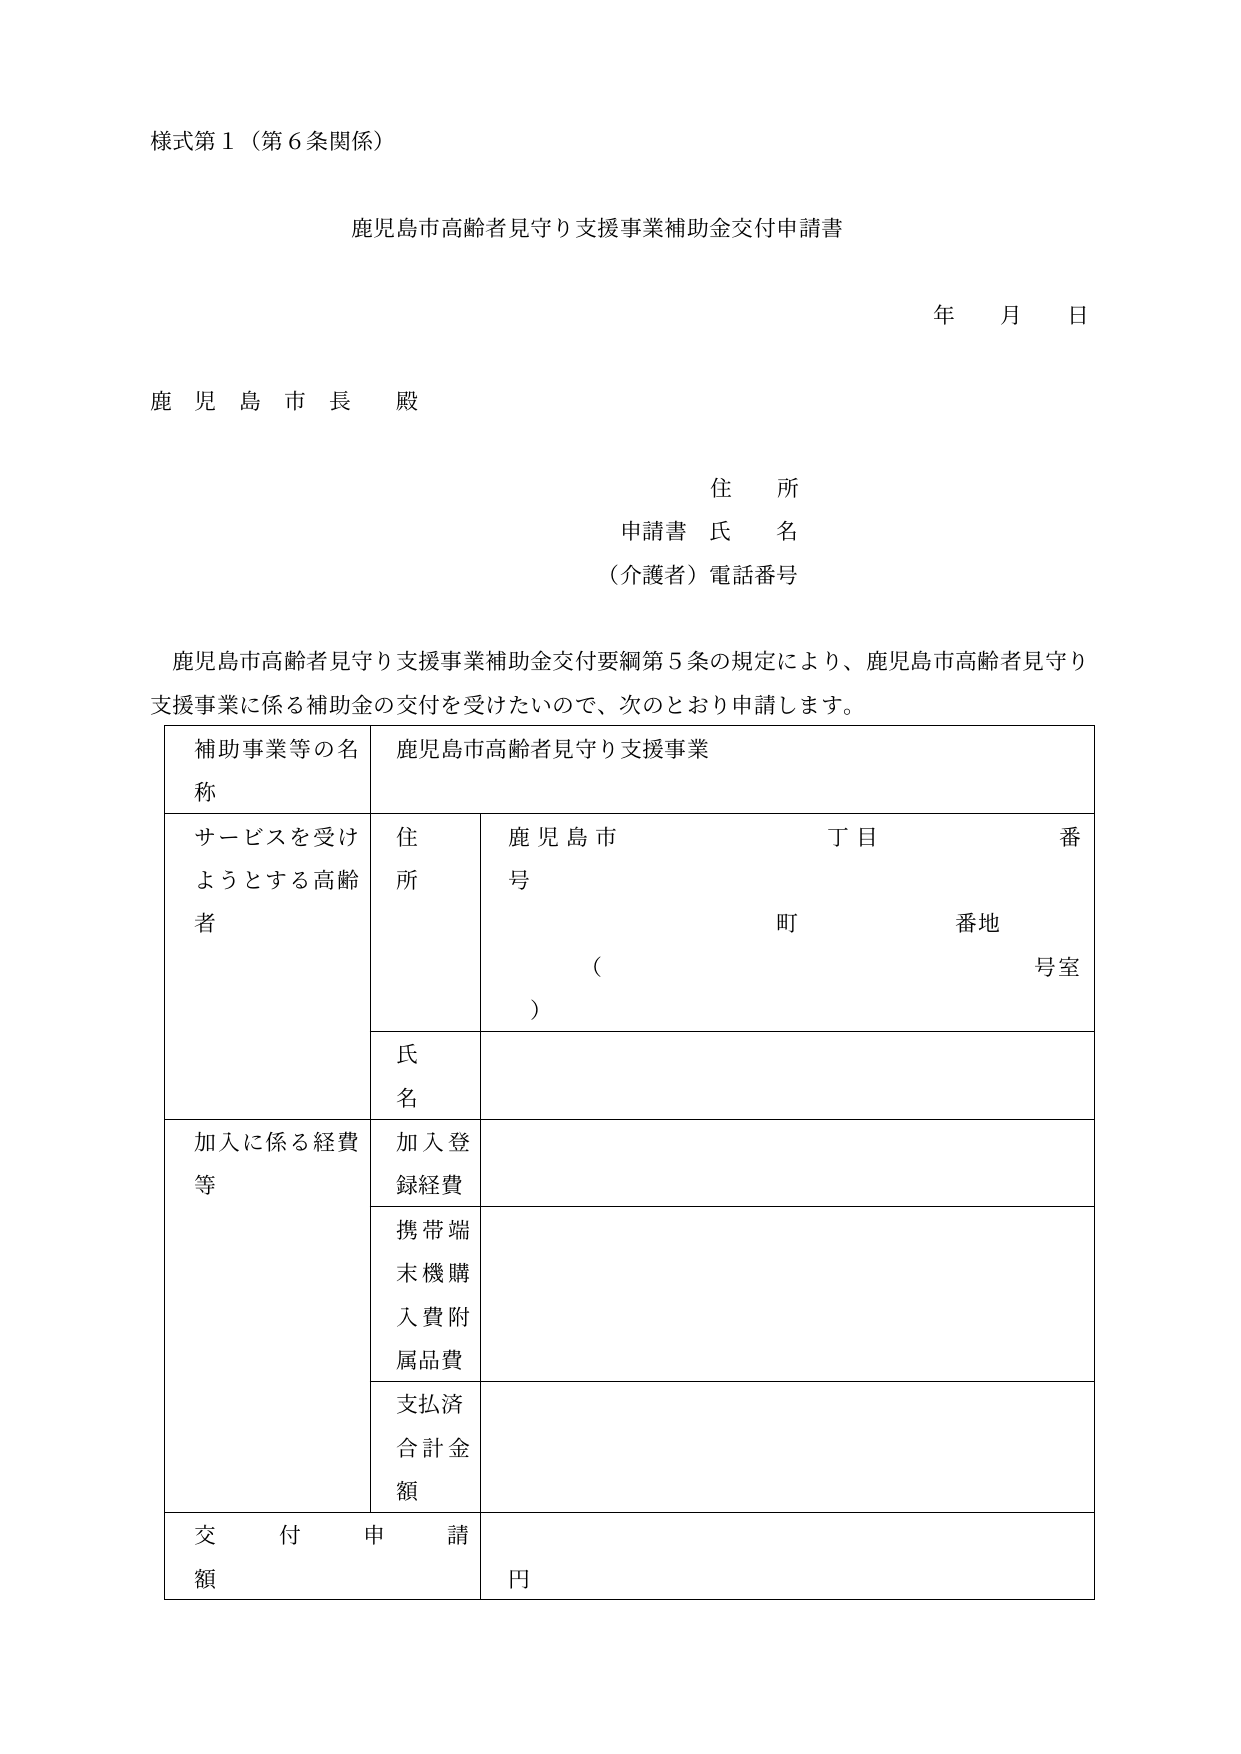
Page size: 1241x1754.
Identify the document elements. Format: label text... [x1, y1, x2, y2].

text 年 月 日 [150, 292, 1090, 335]
table_cell [481, 1120, 1094, 1206]
table_cell 加入登録経費 [371, 1120, 480, 1206]
text 鹿 児 島 市 長 殿 [150, 379, 1090, 422]
table_cell 円 [481, 1513, 1094, 1599]
table_header 補助事業等の名称 [165, 726, 370, 813]
text 鹿児島市高齢者見守り支援事業補助金交付申請書 [150, 205, 1090, 249]
table_cell 携帯端末機購入費附属品費 [371, 1207, 480, 1381]
table_cell [481, 1382, 1094, 1512]
table_cell [481, 1032, 1094, 1118]
text 申請書 氏 名 [150, 509, 1090, 552]
table_cell 住 所 [371, 814, 480, 1031]
table_cell [481, 1207, 1094, 1381]
table_cell 支払済 合計金額 [371, 1382, 480, 1512]
text 様式第１（第６条関係） [150, 119, 1090, 162]
table_cell サービスを受けようとする高齢者 [165, 814, 370, 1118]
text 住 所 [150, 465, 1090, 509]
table_cell 加入に係る経費等 [165, 1120, 370, 1512]
text （介護者）電話番号 [150, 552, 1090, 595]
table_cell 氏 名 [371, 1032, 480, 1118]
table_cell 交 付 申 請 額 [165, 1513, 480, 1599]
table_cell 鹿児島市 丁目 番 号 町 番地 （ 号室 ） [481, 814, 1094, 1031]
table_header 鹿児島市高齢者見守り支援事業 [371, 726, 1094, 813]
text 鹿児島市高齢者見守り支援事業補助金交付要綱第５条の規定により、鹿児島市高齢者見守り支援事業に係る補助金の交付を受けたいので、次のとおり申請します。 [150, 639, 1090, 725]
